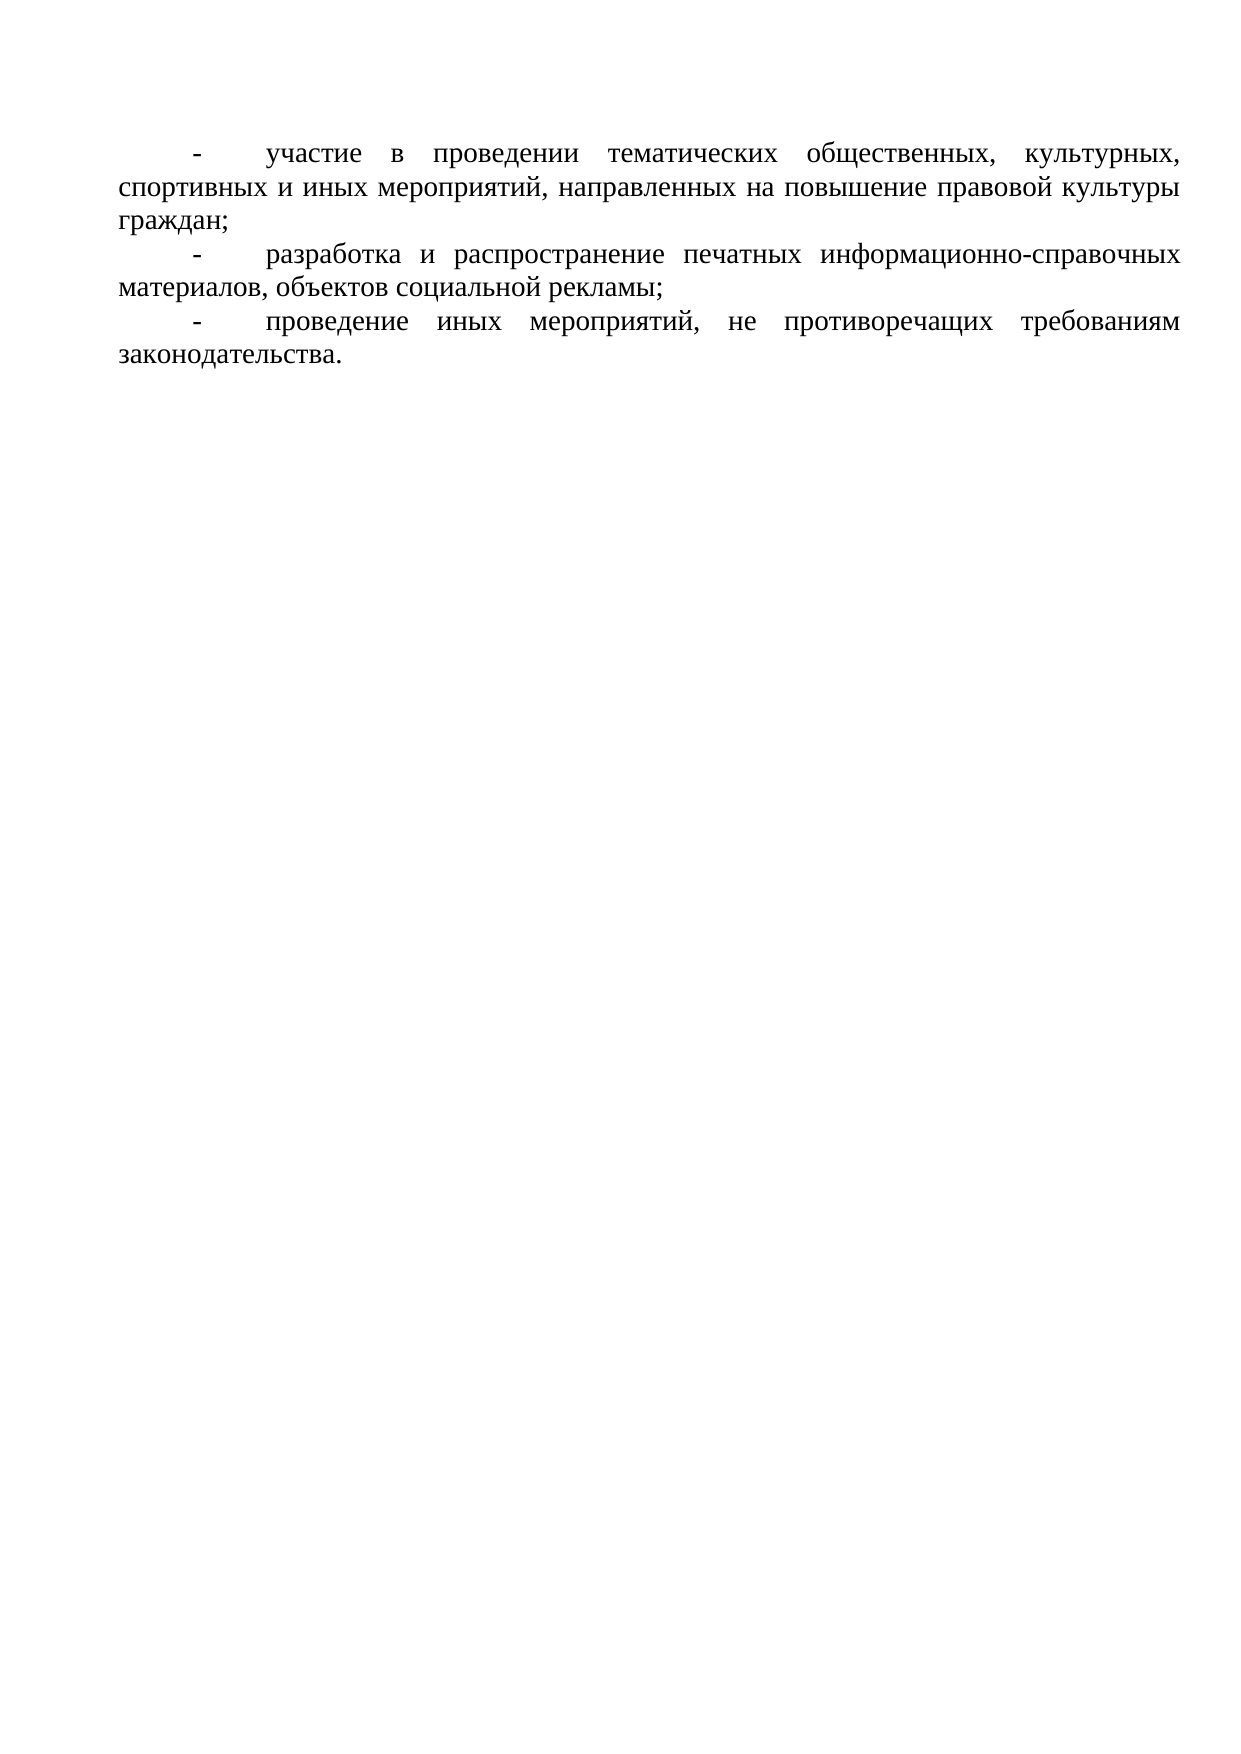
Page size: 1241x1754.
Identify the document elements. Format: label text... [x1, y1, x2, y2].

text - проведение иных мероприятий, не противоречащих требованиям законодательства. [118, 303, 1181, 370]
text - участие в проведении тематических общественных, культурных, спортивных и иных мероприятий, направленных на повышение правовой культуры граждан; [118, 135, 1181, 236]
text - разработка и распространение печатных информационно-справочных материалов, объектов социальной рекламы; [118, 236, 1181, 303]
